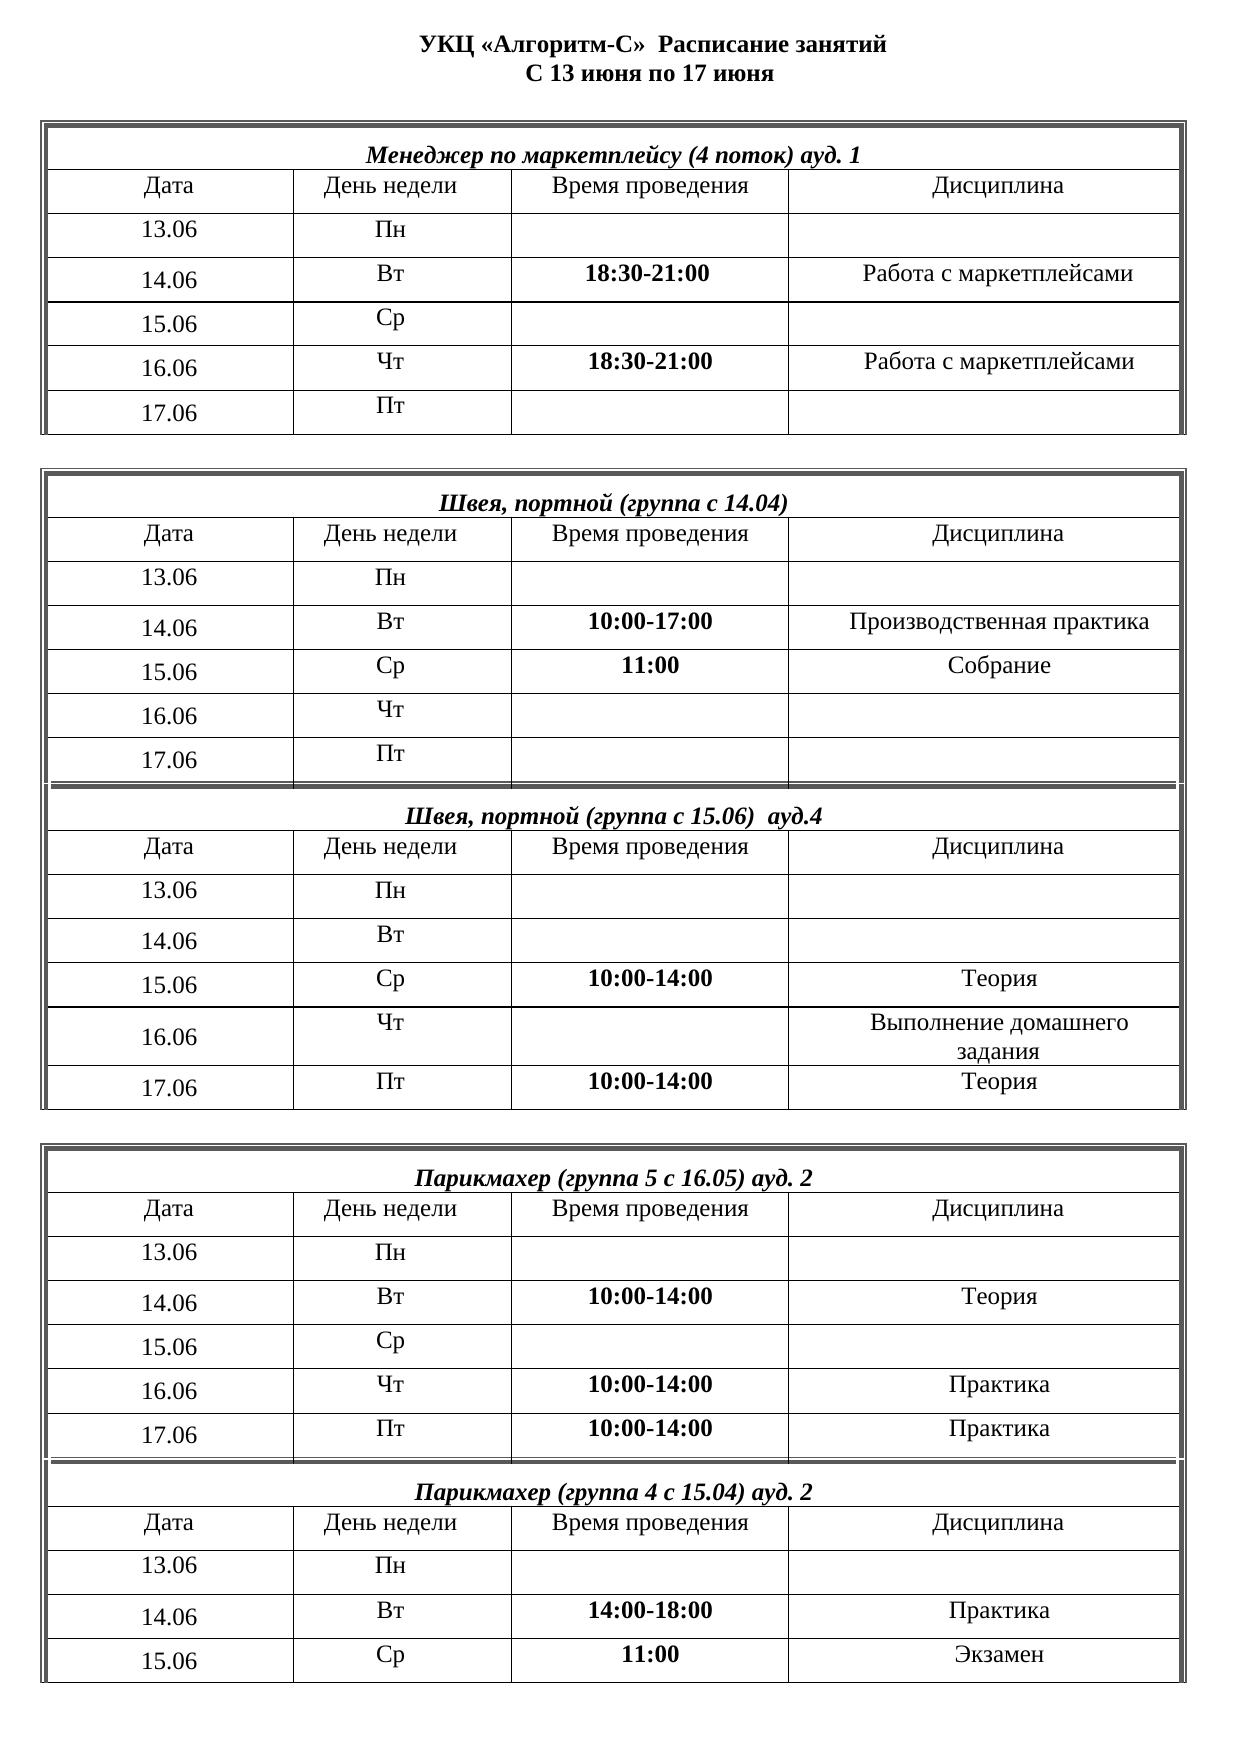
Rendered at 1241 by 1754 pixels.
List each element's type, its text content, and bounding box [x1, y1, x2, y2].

table_cell Время проведения [512, 1193, 788, 1236]
table_cell Вт [294, 919, 487, 962]
table_cell [512, 919, 788, 962]
table_cell 13.06 [48, 1237, 293, 1280]
table_cell Дисциплина [813, 1193, 1179, 1236]
table_cell 10:00-14:00 [512, 1414, 788, 1456]
table_cell [789, 391, 813, 433]
table_cell [789, 303, 813, 345]
table_cell [487, 170, 511, 213]
table_cell 13.06 [48, 214, 293, 257]
table_cell [789, 1193, 813, 1236]
table_cell [789, 1414, 813, 1456]
table_cell 14.06 [48, 258, 293, 301]
table_cell [487, 214, 511, 257]
table_cell Дата [48, 518, 293, 561]
table_cell Практика [813, 1414, 1179, 1456]
table_cell [789, 694, 813, 737]
table_cell 17.06 [48, 1066, 293, 1109]
table_cell Дата [48, 1507, 293, 1549]
table_cell 15.06 [48, 303, 293, 345]
table_cell 16.06 [48, 1369, 293, 1412]
table_cell [789, 1595, 813, 1638]
table_cell 16.06 [48, 346, 293, 389]
table_cell 18:30-21:00 [512, 346, 788, 389]
table_cell 11:00 [512, 1639, 788, 1682]
table_cell [512, 738, 788, 781]
table_cell Вт [294, 1595, 487, 1638]
table_cell День недели [294, 1193, 487, 1236]
table_cell [487, 346, 511, 389]
table_cell [789, 518, 813, 561]
table_cell [813, 562, 1179, 605]
table_cell [789, 738, 813, 781]
table_cell Чт [294, 1008, 487, 1065]
table_cell [487, 1507, 511, 1549]
table_cell 18:30-21:00 [512, 258, 788, 301]
table_cell [813, 1237, 1179, 1280]
table_cell Экзамен [813, 1639, 1179, 1682]
table_cell 11:00 [512, 650, 788, 693]
table_header Швея, портной (группа с 14.04) [48, 476, 1179, 517]
table_cell [813, 214, 1179, 257]
table_cell 14.06 [48, 919, 293, 962]
table_cell 17.06 [48, 738, 293, 781]
table_cell 10:00-14:00 [512, 963, 788, 1006]
table_cell Пн [294, 562, 487, 605]
table_cell [789, 1066, 813, 1109]
table_cell Теория [813, 963, 1179, 1006]
table_cell [487, 1325, 511, 1368]
table_cell [487, 1639, 511, 1682]
table_cell Дисциплина [813, 518, 1179, 561]
table_cell 17.06 [48, 391, 293, 433]
table_cell День недели [294, 1507, 487, 1549]
table_cell 15.06 [48, 963, 293, 1006]
table_cell Дисциплина [813, 170, 1179, 213]
table_cell Практика [813, 1595, 1179, 1638]
table_cell Практика [813, 1369, 1179, 1412]
table_cell [813, 694, 1179, 737]
table_cell [512, 1008, 788, 1065]
table_cell [512, 562, 788, 605]
table_cell 10:00-14:00 [512, 1281, 788, 1324]
table_cell [487, 1193, 511, 1236]
table_cell [813, 875, 1179, 918]
table_cell 15.06 [48, 650, 293, 693]
table_cell 14.06 [48, 1281, 293, 1324]
table_cell [813, 391, 1179, 433]
table_cell [487, 258, 511, 301]
table_cell [512, 214, 788, 257]
table_cell [487, 694, 511, 737]
table_cell [789, 214, 813, 257]
table_cell [487, 1066, 511, 1109]
table_cell 13.06 [48, 562, 293, 605]
table_cell [789, 1008, 813, 1065]
table_cell [789, 1237, 813, 1280]
table_cell Дата [48, 170, 293, 213]
table_cell [487, 650, 511, 693]
table_cell Ср [294, 650, 487, 693]
table_cell Пн [294, 214, 487, 257]
table_cell [487, 875, 511, 918]
table_cell 14:00-18:00 [512, 1595, 788, 1638]
table_cell [487, 1595, 511, 1638]
table_cell Ср [294, 303, 487, 345]
table_cell [487, 562, 511, 605]
table_cell Теория [813, 1066, 1179, 1109]
table_cell [813, 919, 1179, 962]
table_cell [789, 606, 813, 649]
table_cell Пт [294, 391, 487, 433]
table_cell [789, 963, 813, 1006]
table_cell [789, 875, 813, 918]
table_cell [789, 346, 813, 389]
table_cell 15.06 [48, 1325, 293, 1368]
table_cell Парикмахер (группа 4 с 15.04) ауд. 2 [44, 1456, 1183, 1506]
table_cell Время проведения [512, 170, 788, 213]
table_cell Пт [294, 1414, 487, 1456]
table_cell Работа с маркетплейсами [813, 346, 1179, 389]
table_header Менеджер по маркетплейсу (4 поток) ауд. 1 [48, 128, 1179, 169]
table_cell Дата [48, 1193, 293, 1236]
table_cell [487, 831, 511, 874]
table_cell Вт [294, 1281, 487, 1324]
table_cell [487, 1281, 511, 1324]
table_cell [487, 518, 511, 561]
table_cell [789, 1507, 813, 1549]
table_cell День недели [294, 170, 487, 213]
table_cell [512, 303, 788, 345]
table_cell Пн [294, 875, 487, 918]
table_cell Дата [48, 831, 293, 874]
table_cell [789, 919, 813, 962]
table_cell 14.06 [48, 606, 293, 649]
table_cell [512, 694, 788, 737]
table_cell Дисциплина [813, 831, 1179, 874]
table_cell 10:00-14:00 [512, 1066, 788, 1109]
table_cell [512, 1551, 788, 1594]
table_cell Собрание [813, 650, 1179, 693]
table_cell 14.06 [48, 1595, 293, 1638]
table_header Парикмахер (группа 5 с 16.05) ауд. 2 [48, 1151, 1179, 1192]
table_cell Выполнение домашнего задания [813, 1008, 1179, 1065]
table_cell Чт [294, 1369, 487, 1412]
table_cell 16.06 [48, 694, 293, 737]
table_cell 15.06 [48, 1639, 293, 1682]
table_cell [487, 1551, 511, 1594]
table_cell Время проведения [512, 1507, 788, 1549]
table_cell [487, 606, 511, 649]
table_cell Пн [294, 1551, 487, 1594]
table_cell [512, 1237, 788, 1280]
table_cell Дисциплина [813, 1507, 1179, 1549]
table_cell Производственная практика [813, 606, 1179, 649]
table_cell [789, 562, 813, 605]
table_cell Теория [813, 1281, 1179, 1324]
table_cell [813, 1551, 1179, 1594]
table_cell День недели [294, 831, 487, 874]
table_cell 10:00-17:00 [512, 606, 788, 649]
table_cell [487, 963, 511, 1006]
table_cell Ср [294, 963, 487, 1006]
table_cell [789, 170, 813, 213]
table_cell Швея, портной (группа с 15.06) ауд.4 [44, 781, 1183, 830]
table_cell [487, 738, 511, 781]
table_cell Вт [294, 258, 487, 301]
table_cell [789, 1639, 813, 1682]
table_cell [789, 1281, 813, 1324]
table_cell Пт [294, 738, 487, 781]
table_cell [487, 1369, 511, 1412]
table_cell [789, 1369, 813, 1412]
table_cell [512, 875, 788, 918]
table_cell Пт [294, 1066, 487, 1109]
table_cell Время проведения [512, 518, 788, 561]
table_cell Чт [294, 346, 487, 389]
table_cell 16.06 [48, 1008, 293, 1065]
table_cell 13.06 [48, 875, 293, 918]
table_cell [487, 303, 511, 345]
table_cell [487, 1008, 511, 1065]
table_cell [512, 391, 788, 433]
table_cell Чт [294, 694, 487, 737]
table_cell [789, 1325, 813, 1368]
text С 13 июня по 17 июня [118, 58, 1181, 87]
table_cell Пн [294, 1237, 487, 1280]
table_cell [789, 831, 813, 874]
table_cell 17.06 [48, 1414, 293, 1456]
table_cell [789, 258, 813, 301]
table_cell Время проведения [512, 831, 788, 874]
table_cell [487, 919, 511, 962]
table_cell Ср [294, 1325, 487, 1368]
table_cell 13.06 [48, 1551, 293, 1594]
table_cell Ср [294, 1639, 487, 1682]
table_cell Вт [294, 606, 487, 649]
table_cell [813, 303, 1179, 345]
table_cell [813, 738, 1179, 781]
text УКЦ «Алгоритм-С» Расписание занятий [118, 29, 1181, 58]
table_cell [813, 1325, 1179, 1368]
table_cell [512, 1325, 788, 1368]
table_cell 10:00-14:00 [512, 1369, 788, 1412]
table_cell [487, 1414, 511, 1456]
table_cell [789, 1551, 813, 1594]
table_cell [487, 1237, 511, 1280]
table_cell [487, 391, 511, 433]
table_cell Работа с маркетплейсами [813, 258, 1179, 301]
table_cell [789, 650, 813, 693]
table_cell День недели [294, 518, 487, 561]
